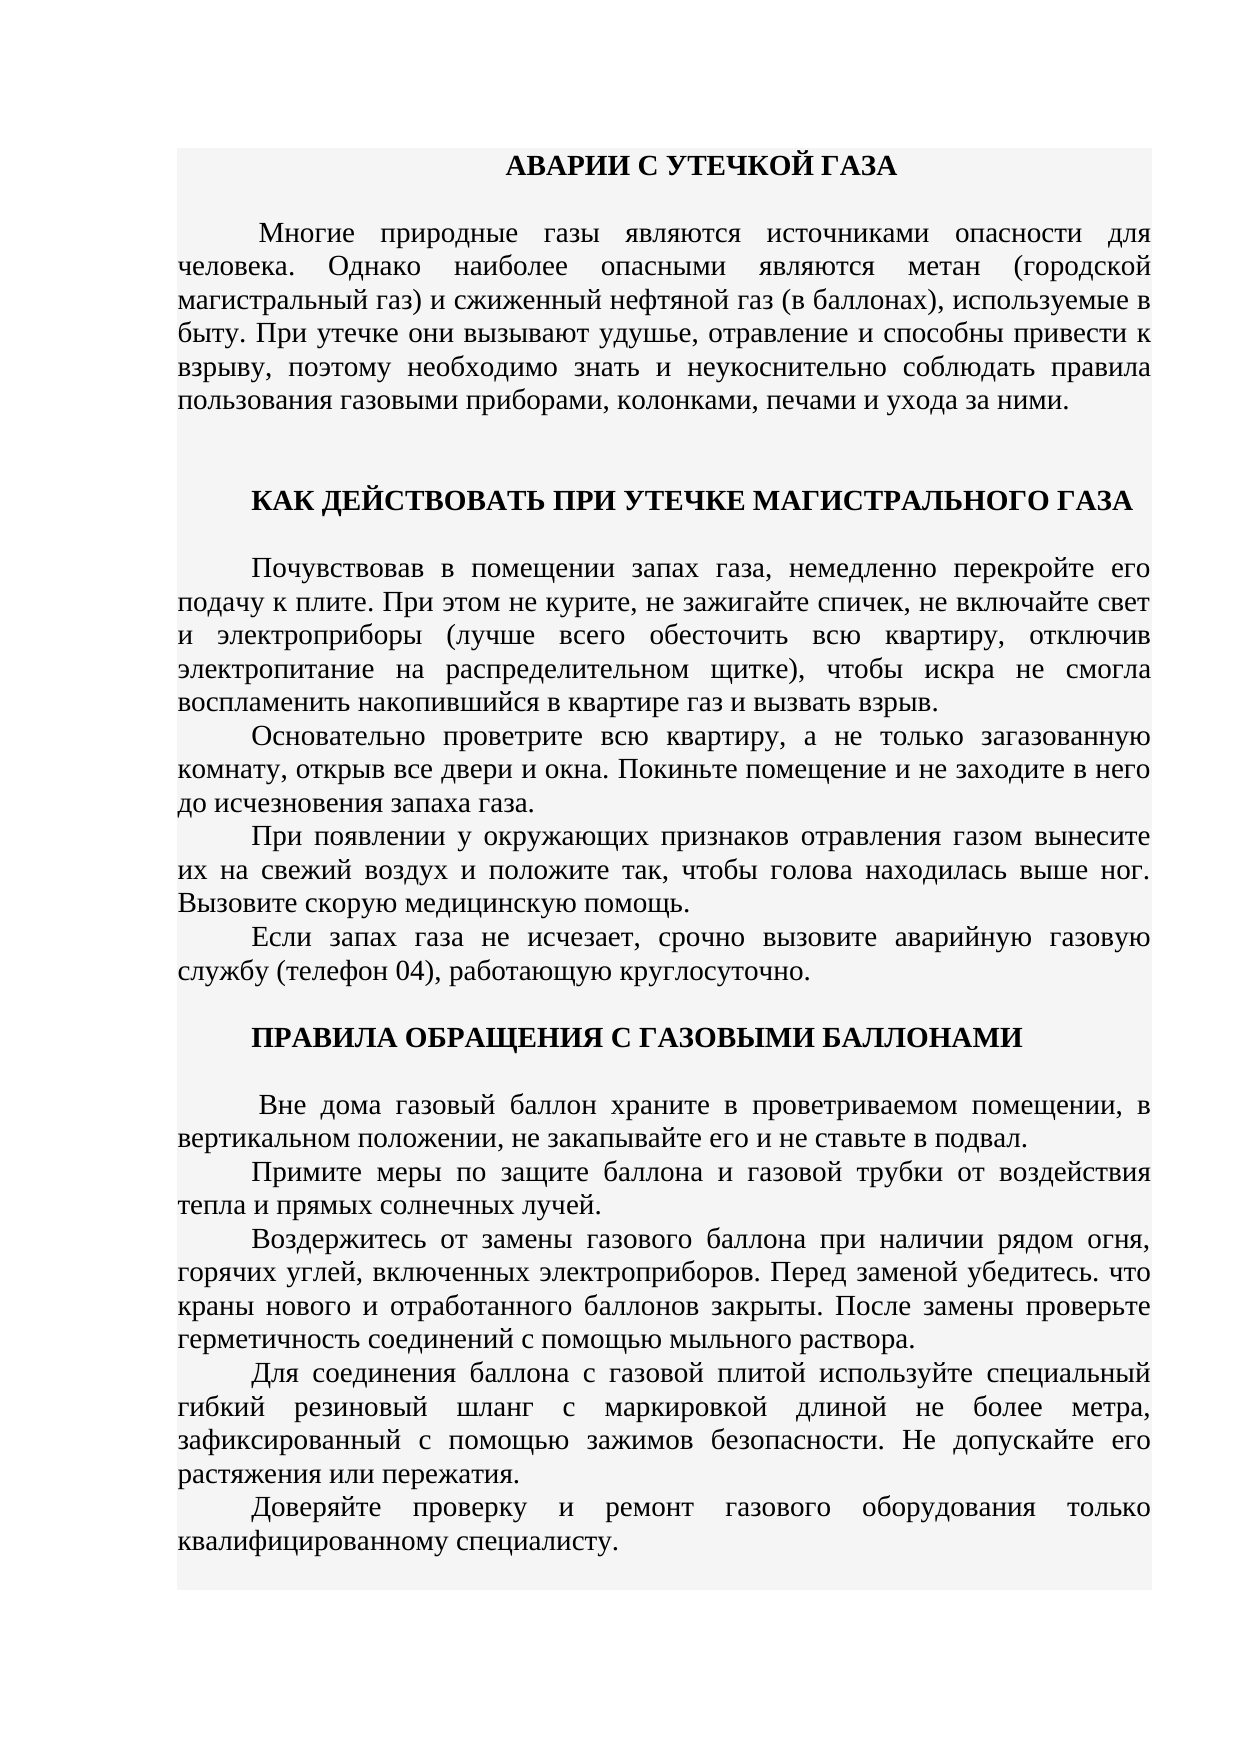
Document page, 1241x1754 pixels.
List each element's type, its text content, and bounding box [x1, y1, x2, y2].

text КАК ДЕЙСТВОВАТЬ ПРИ УТЕЧКЕ МАГИСТРАЛЬНОГО ГАЗА [177, 483, 1152, 517]
text Воздержитесь от замены газового баллона при наличии рядом огня, горячих углей, включенных электроприборов. Перед заменой убедитесь. что краны нового и отработанного баллонов закрыты. После замены проверьте герметичность соединений с помощью мыльного раствора. [177, 1221, 1152, 1355]
text ПРАВИЛА ОБРАЩЕНИЯ С ГАЗОВЫМИ БАЛЛОНАМИ [177, 1020, 1152, 1053]
text Для соединения баллона с газовой плитой используйте специальный гибкий резиновый шланг с маркировкой длиной не более метра, зафиксированный с помощью зажимов безопасности. Не допускайте его растяжения или пережатия. [177, 1355, 1152, 1489]
text Примите меры по защите баллона и газовой трубки от воздействия тепла и прямых солнечных лучей. [177, 1154, 1152, 1221]
text Вне дома газовый баллон храните в проветриваемом помещении, в вертикальном положении, не закапывайте его и не ставьте в подвал. [177, 1087, 1152, 1154]
text Многие природные газы являются источниками опасности для человека. Однако наиболее опасными являются метан (городской магистральный газ) и сжиженный нефтяной газ (в баллонах), используемые в быту. При утечке они вызывают удушье, отравление и способны привести к взрыву, поэтому необходимо знать и неукоснительно соблюдать правила пользования газовыми приборами, колонками, печами и ухода за ними. [177, 215, 1152, 416]
text Почувствовав в помещении запах газа, немедленно перекройте его подачу к плите. При этом не курите, не зажигайте спичек, не включайте свет и электроприборы (лучше всего обесточить всю квартиру, отключив электропитание на распределительном щитке), чтобы искра не смогла воспламенить накопившийся в квартире газ и вызвать взрыв. [177, 550, 1152, 718]
text Основательно проветрите всю квартиру, а не только загазованную комнату, открыв все двери и окна. Покиньте помещение и не заходите в него до исчезновения запаха газа. [177, 718, 1152, 818]
text При появлении у окружающих признаков отравления газом вынесите их на свежий воздух и положите так, чтобы голова находилась выше ног. Вызовите скорую медицинскую помощь. [177, 818, 1152, 919]
text Если запах газа не исчезает, срочно вызовите аварийную газовую службу (телефон 04), работающую круглосуточно. [177, 919, 1152, 986]
text Доверяйте проверку и ремонт газового оборудования только квалифицированному специалисту. [177, 1489, 1152, 1556]
text АВАРИИ С УТЕЧКОЙ ГАЗА [177, 148, 1152, 181]
